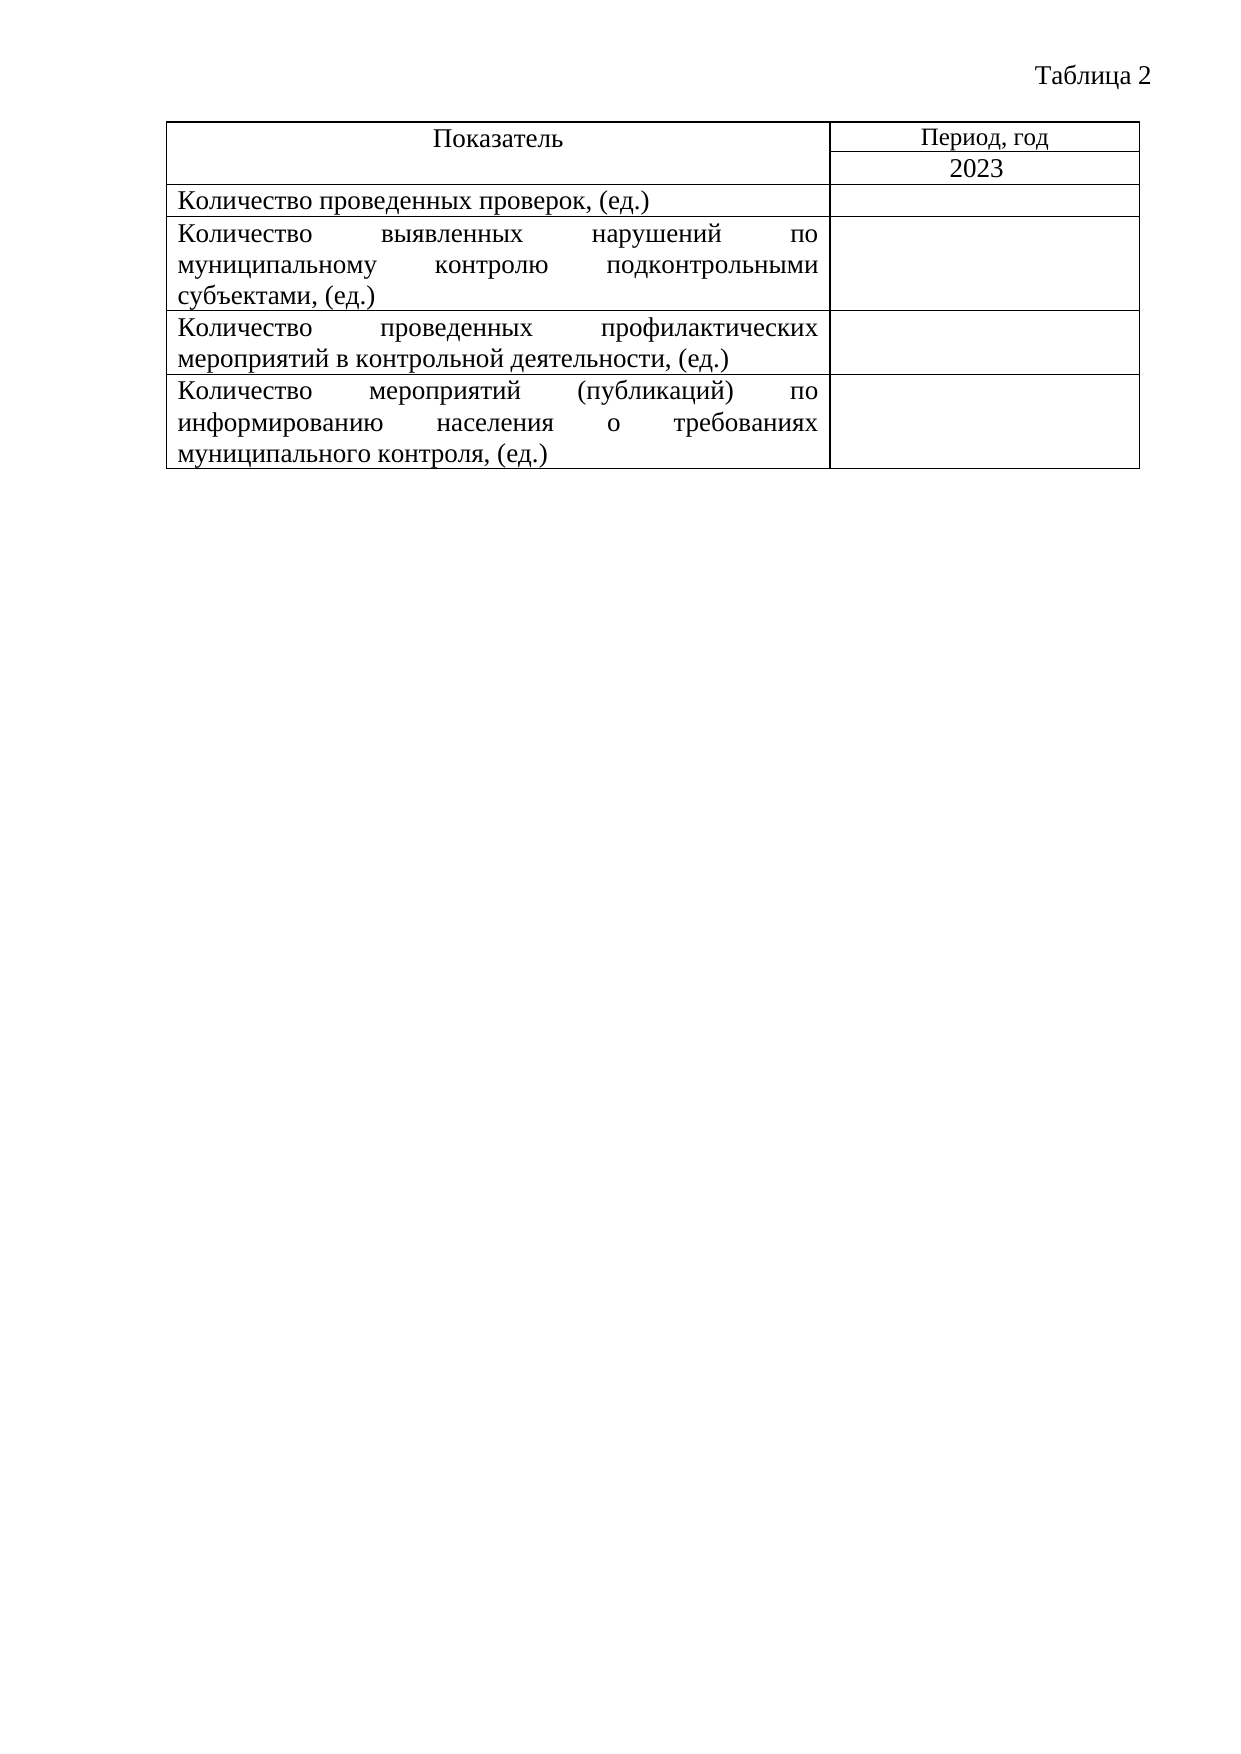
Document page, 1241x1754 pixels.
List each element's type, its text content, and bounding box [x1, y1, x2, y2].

table_cell Количество выявленных нарушений по муниципальному контролю подконтрольными субъектами, (ед.) [167, 217, 829, 310]
table_cell 2023 [831, 152, 1139, 183]
table_header Показатель [167, 123, 829, 183]
table_cell Количество проведенных проверок, (ед.) [167, 185, 829, 216]
table_cell [831, 185, 1139, 216]
text Таблица 2 [177, 59, 1152, 90]
table_cell [831, 311, 1139, 373]
table_cell Количество проведенных профилактических мероприятий в контрольной деятельности, (ед.) [167, 311, 829, 373]
table_cell [831, 375, 1139, 468]
table_cell Количество мероприятий (публикаций) по информированию населения о требованиях муниципального контроля, (ед.) [167, 375, 829, 468]
table_header Период, год [831, 123, 1139, 151]
table_cell [831, 217, 1139, 310]
